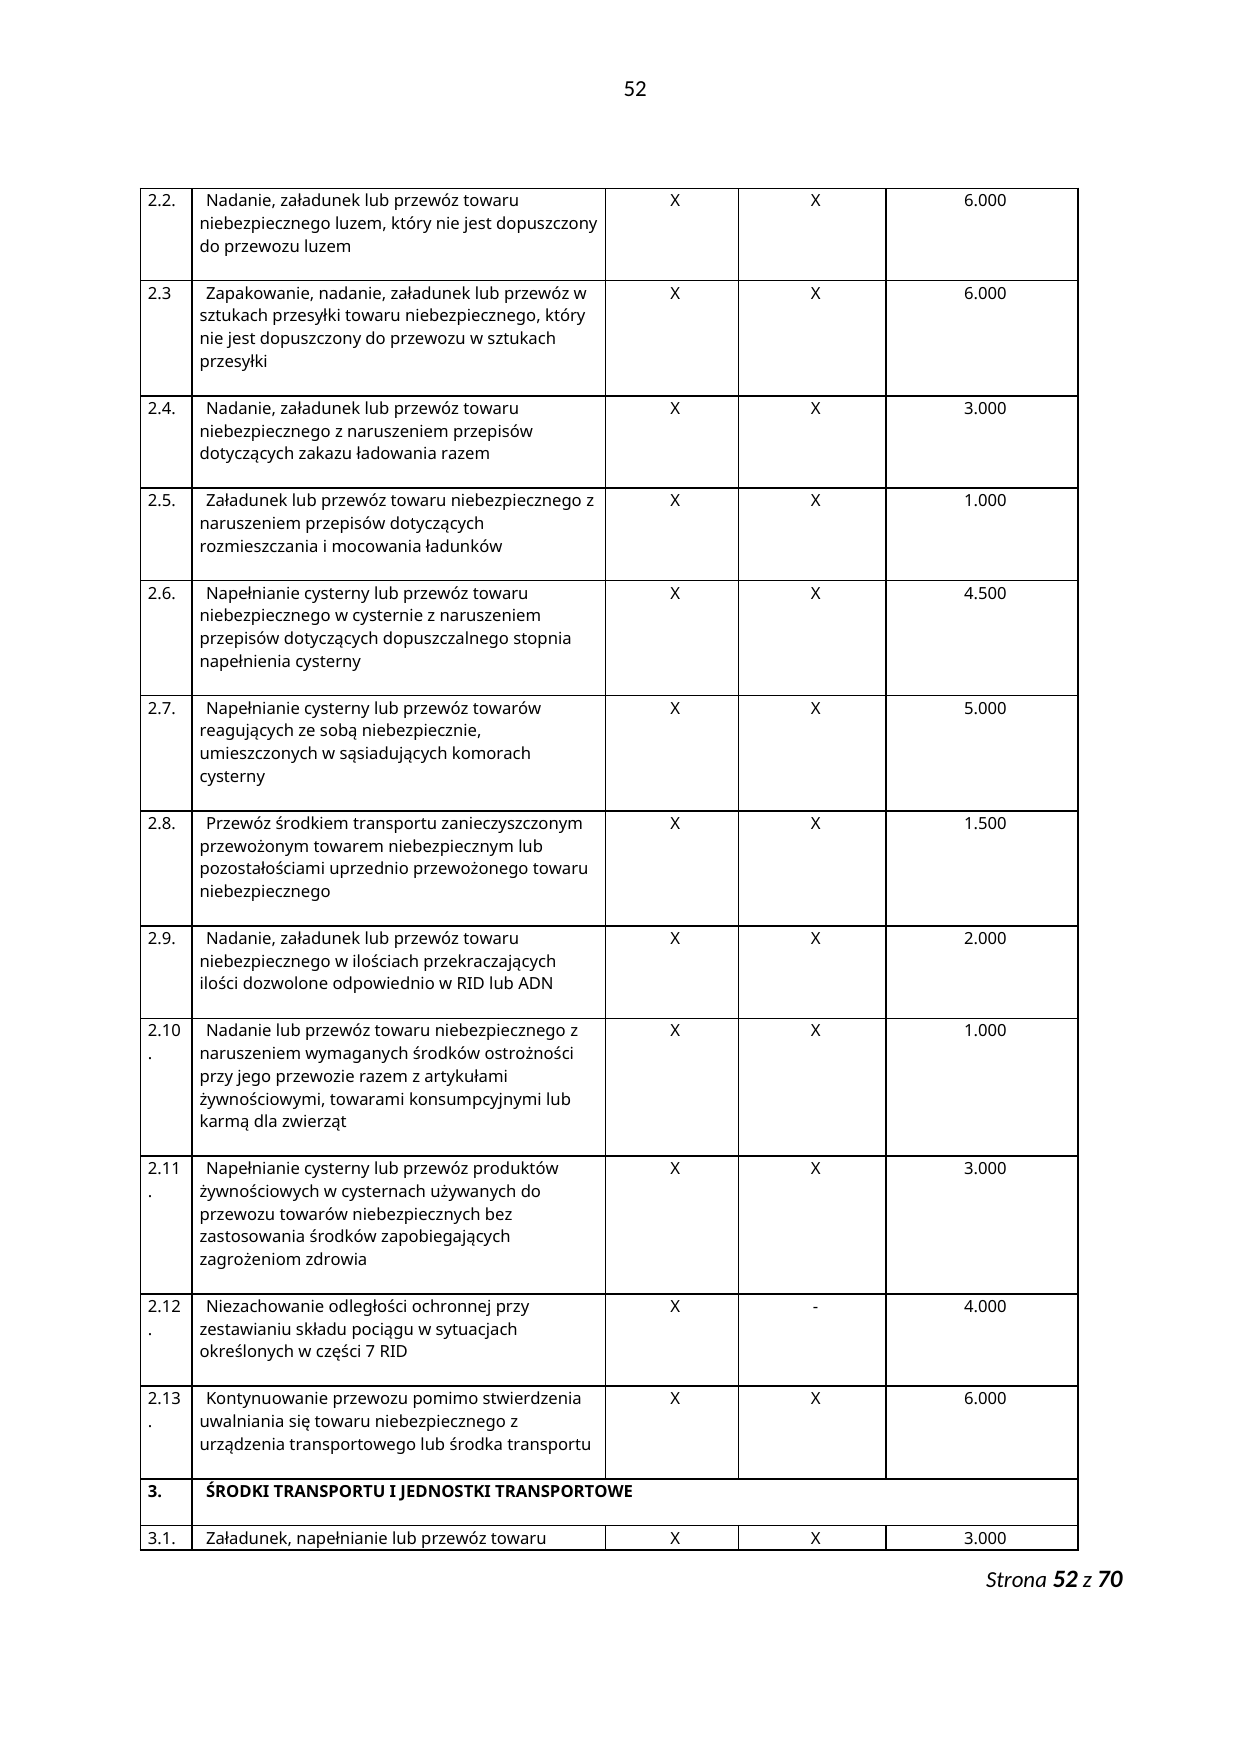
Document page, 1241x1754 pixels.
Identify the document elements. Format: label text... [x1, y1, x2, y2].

table_cell Załadunek lub przewóz towaru niebezpiecznego z naruszeniem przepisów dotyczących rozmieszczania i mocowania ładunków [193, 489, 605, 580]
table_cell X [739, 1526, 885, 1549]
table_cell 3.000 [887, 1526, 1077, 1549]
table_cell 6.000 [887, 189, 1077, 280]
table_cell 1.500 [887, 812, 1077, 925]
table_cell X [606, 489, 738, 580]
table_cell X [739, 581, 885, 695]
table_cell 5.000 [887, 696, 1077, 810]
table_cell X [606, 696, 738, 810]
table_cell Nadanie, załadunek lub przewóz towaru niebezpiecznego z naruszeniem przepisów dotyczących zakazu ładowania razem [193, 397, 605, 487]
table_cell Napełnianie cysterny lub przewóz produktów żywnościowych w cysternach używanych do przewozu towarów niebezpiecznych bez zastosowania środków zapobiegających zagrożeniom zdrowia [193, 1157, 605, 1293]
table_cell ŚRODKI TRANSPORTU I JEDNOSTKI TRANSPORTOWE [193, 1480, 1077, 1525]
table_cell 3.000 [887, 1157, 1077, 1293]
table_cell Nadanie, załadunek lub przewóz towaru niebezpiecznego luzem, który nie jest dopuszczony do przewozu luzem [193, 189, 605, 280]
table_cell X [739, 927, 885, 1017]
table_cell 4.500 [887, 581, 1077, 695]
table_cell X [606, 927, 738, 1017]
table_cell X [739, 397, 885, 487]
table_cell Napełnianie cysterny lub przewóz towarów reagujących ze sobą niebezpiecznie, umieszczonych w sąsiadujących komorach cysterny [193, 696, 605, 810]
table_cell Kontynuowanie przewozu pomimo stwierdzenia uwalniania się towaru niebezpiecznego z urządzenia transportowego lub środka transportu [193, 1387, 605, 1478]
table_cell X [739, 696, 885, 810]
table_cell 2.8. [141, 812, 191, 925]
table_cell 1.000 [887, 489, 1077, 580]
table_cell X [739, 1157, 885, 1293]
table_cell X [739, 1019, 885, 1155]
table_cell 2.10. [141, 1019, 191, 1155]
table_cell 6.000 [887, 1387, 1077, 1478]
table_cell 3.1. [141, 1526, 191, 1549]
table_cell X [606, 1019, 738, 1155]
table_cell 2.12. [141, 1295, 191, 1385]
table_cell Napełnianie cysterny lub przewóz towaru niebezpiecznego w cysternie z naruszeniem przepisów dotyczących dopuszczalnego stopnia napełnienia cysterny [193, 581, 605, 695]
table_cell 2.13. [141, 1387, 191, 1478]
table_cell 3. [141, 1480, 191, 1525]
table_cell X [606, 281, 738, 395]
table_cell X [606, 1387, 738, 1478]
table_cell X [606, 1295, 738, 1385]
table_cell X [739, 812, 885, 925]
table_cell 2.7. [141, 696, 191, 810]
table_cell 1.000 [887, 1019, 1077, 1155]
table_cell X [606, 1157, 738, 1293]
table_cell X [606, 812, 738, 925]
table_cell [193, 1526, 605, 1549]
table_cell X [606, 397, 738, 487]
table_cell 2.000 [887, 927, 1077, 1017]
table_cell X [739, 1387, 885, 1478]
table_cell 3.000 [887, 397, 1077, 487]
table_cell 4.000 [887, 1295, 1077, 1385]
table_cell 2.2. [141, 189, 191, 280]
table_cell Nadanie, załadunek lub przewóz towaru niebezpiecznego w ilościach przekraczających ilości dozwolone odpowiednio w RID lub ADN [193, 927, 605, 1017]
table_cell - [739, 1295, 885, 1385]
table_cell 2.6. [141, 581, 191, 695]
table_cell X [606, 581, 738, 695]
table_cell Nadanie lub przewóz towaru niebezpiecznego z naruszeniem wymaganych środków ostrożności przy jego przewozie razem z artykułami żywnościowymi, towarami konsumpcyjnymi lub karmą dla zwierząt [193, 1019, 605, 1155]
table_cell 2.3 [141, 281, 191, 395]
table_cell Niezachowanie odległości ochronnej przy zestawianiu składu pociągu w sytuacjach określonych w części 7 RID [193, 1295, 605, 1385]
table_cell X [739, 489, 885, 580]
table_cell 2.11. [141, 1157, 191, 1293]
table_cell X [606, 1526, 738, 1549]
table_cell Przewóz środkiem transportu zanieczyszczonym przewożonym towarem niebezpiecznym lub pozostałościami uprzednio przewożonego towaru niebezpiecznego [193, 812, 605, 925]
table_cell 2.5. [141, 489, 191, 580]
table_cell X [606, 189, 738, 280]
table_cell 2.4. [141, 397, 191, 487]
table_cell 6.000 [887, 281, 1077, 395]
table_cell 2.9. [141, 927, 191, 1017]
table_cell X [739, 189, 885, 280]
table_cell Zapakowanie, nadanie, załadunek lub przewóz w sztukach przesyłki towaru niebezpiecznego, który nie jest dopuszczony do przewozu w sztukach przesyłki [193, 281, 605, 395]
table_cell X [739, 281, 885, 395]
